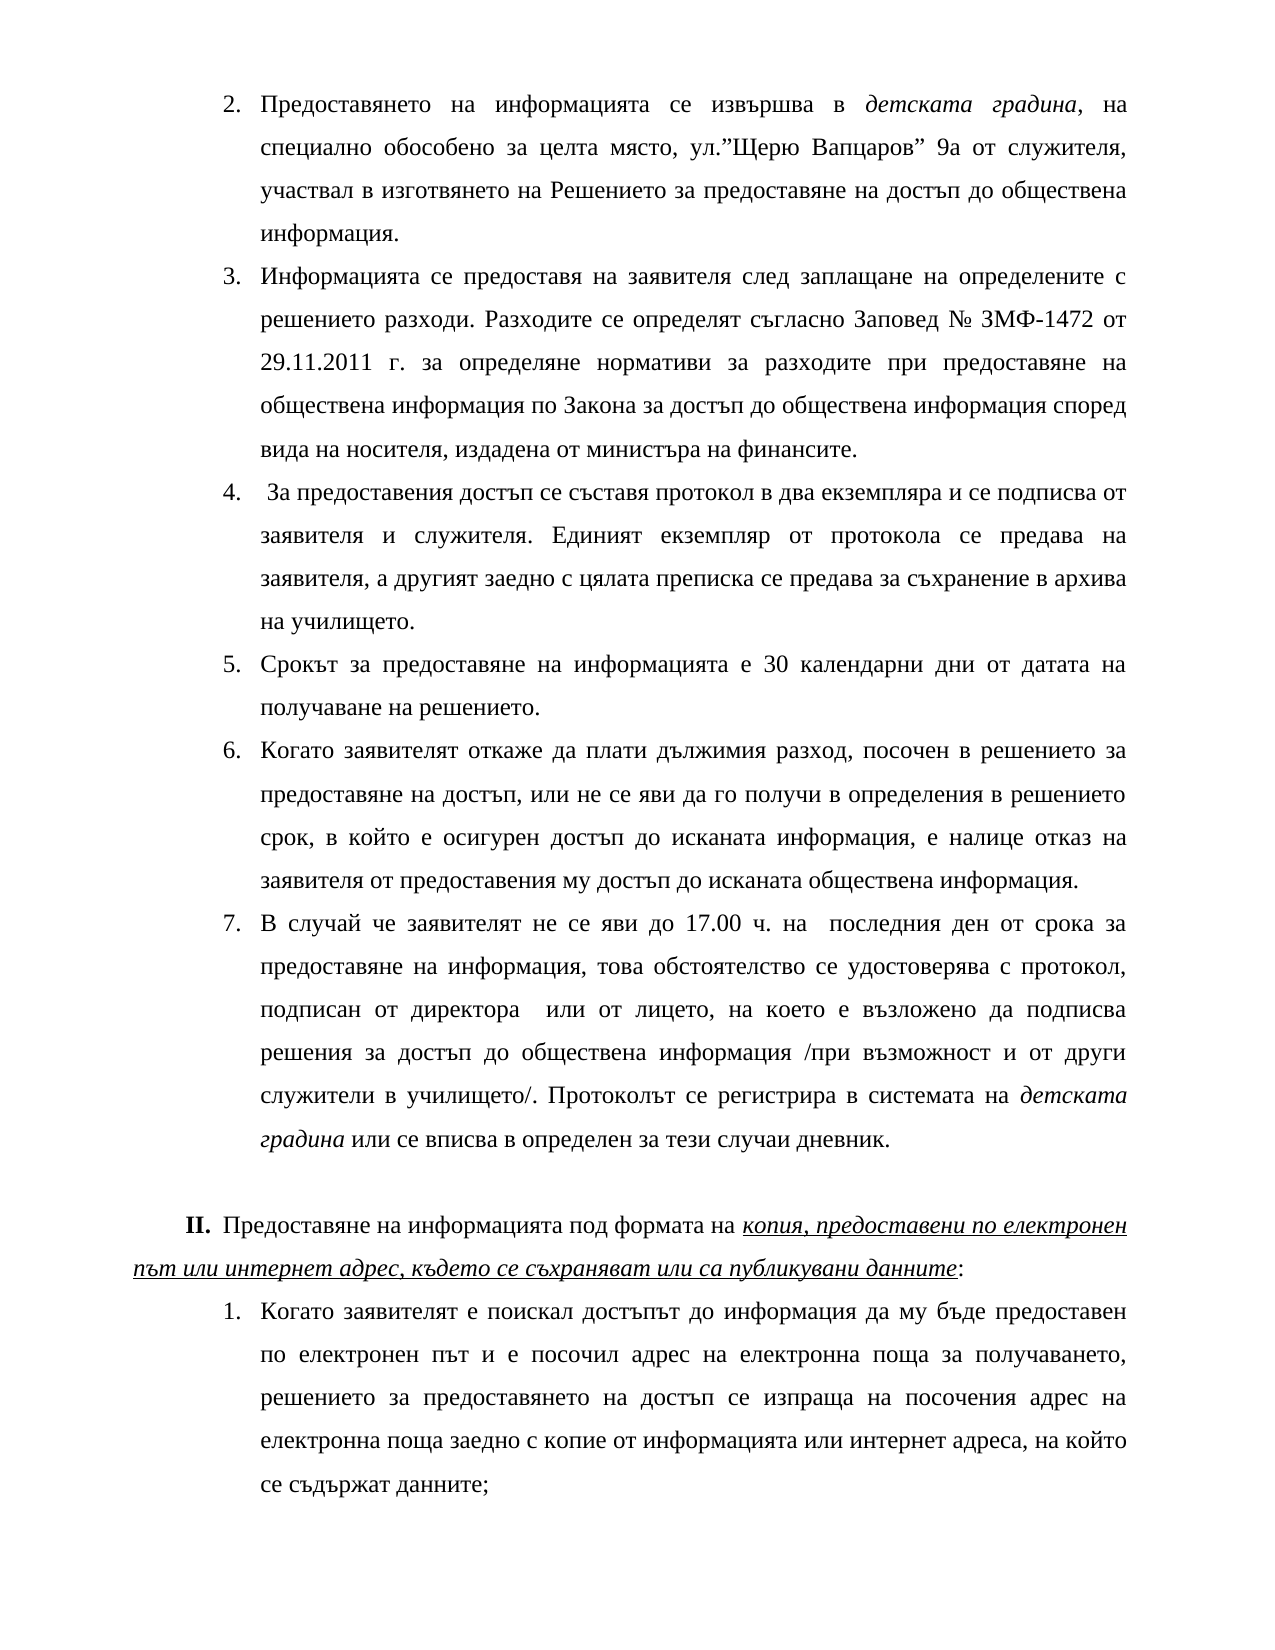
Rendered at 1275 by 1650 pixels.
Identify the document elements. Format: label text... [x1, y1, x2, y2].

list Предоставяне на информацията под формата на копия, предоставени по електронен път или интернет адрес, където се съхраняват или са публикувани данните: [133, 1210, 1127, 1282]
list Когато заявителят е поискал достъпът до информация да му бъде предоставен по електронен път и е посочил адрес на електронна поща за получаването, решението за предоставянето на достъп се изпраща на посочения адрес на електронна поща заедно с копие от информацията или интернет адреса, на който се съдържат данните; [223, 1296, 1127, 1497]
list Предоставянето на информацията се извършва в детската градина, на специално обособено за целта място, ул.”Щерю Вапцаров” 9а от служителя, участвал в изготвянето на Решението за предоставяне на достъп до обществена информация. [223, 89, 1127, 247]
list В случай че заявителят не се яви до 17.00 ч. на последния ден от срока за предоставяне на информация, това обстоятелство се удостоверява с протокол, подписан от директора или от лицето, на което е възложено да подписва решения за достъп до обществена информация /при възможност и от други служители в училището/. Протоколът се регистрира в системата на детската градина или се вписва в определен за тези случаи дневник. [223, 908, 1127, 1152]
list Информацията се предоставя на заявителя след заплащане на определените с решението разходи. Разходите се определят съгласно Заповед № ЗМФ-1472 от 29.11.2011 г. за определяне нормативи за разходите при предоставяне на обществена информация по Закона за достъп до обществена информация според вида на носителя, издадена от министъра на финансите. [223, 261, 1127, 462]
list Срокът за предоставяне на информацията е 30 календарни дни от датата на получаване на решението. [223, 649, 1127, 721]
list Когато заявителят откаже да плати дължимия разход, посочен в решението за предоставяне на достъп, или не се яви да го получи в определения в решението срок, в който е осигурен достъп до исканата информация, е налице отказ на заявителя от предоставения му достъп до исканата обществена информация. [223, 736, 1127, 894]
list За предоставения достъп се съставя протокол в два екземпляра и се подписва от заявителя и служителя. Единият екземпляр от протокола се предава на заявителя, а другият заедно с цялата преписка се предава за съхранение в архива на училището. [223, 477, 1127, 635]
